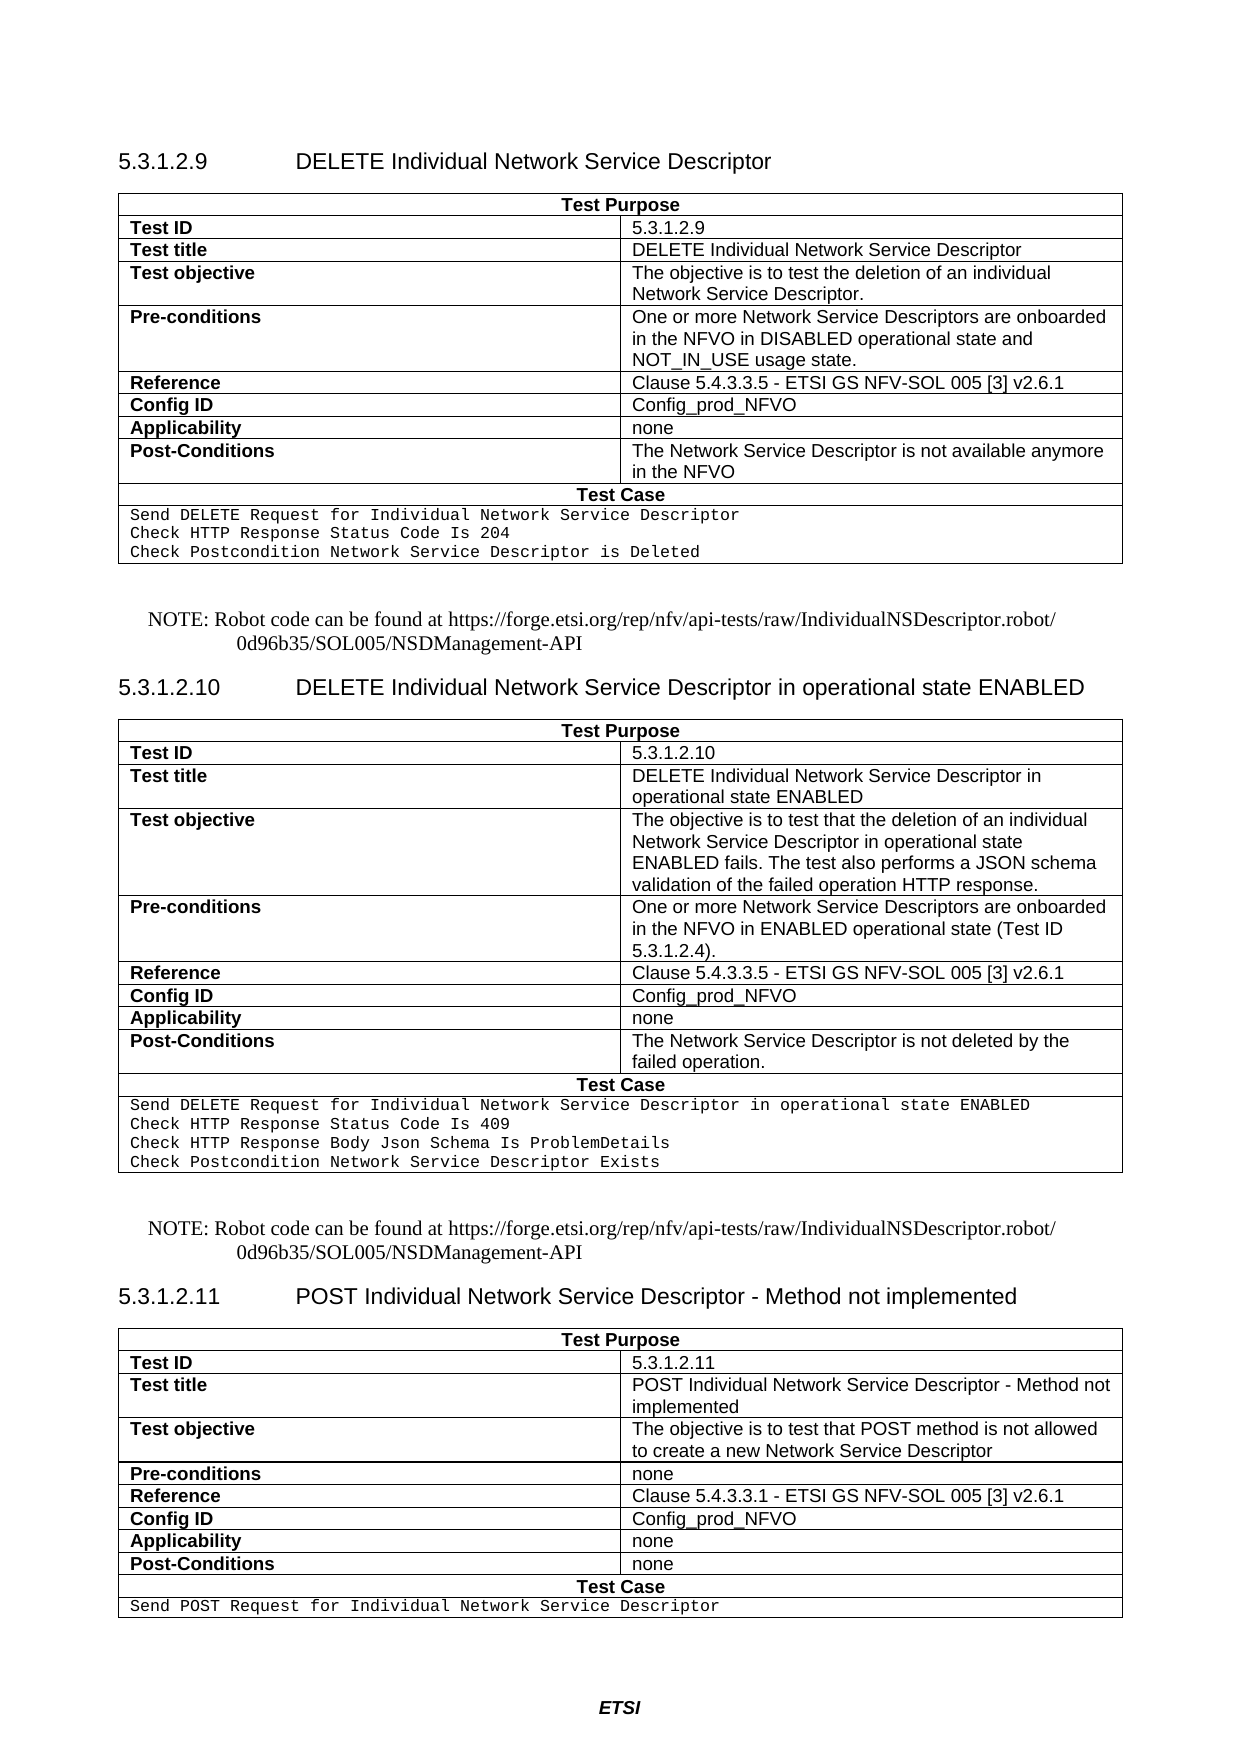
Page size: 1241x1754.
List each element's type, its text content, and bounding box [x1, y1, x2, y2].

table_cell Test Case [119, 1575, 1122, 1597]
table_cell Send DELETE Request for Individual Network Service Descriptor Check HTTP Response Status Code Is 204 Check Postcondition Network Service Descriptor is Deleted [119, 506, 1122, 563]
table_cell Send DELETE Request for Individual Network Service Descriptor in operational state ENABLED Check HTTP Response Status Code Is 409 Check HTTP Response Body Json Schema Is ProblemDetails Check Postcondition Network Service Descriptor Exists [119, 1097, 1122, 1172]
table_cell Reference [119, 1485, 620, 1507]
table_cell Config_prod_NFVO [621, 985, 1122, 1006]
table_cell The objective is to test the deletion of an individual Network Service Descriptor. [621, 262, 1122, 305]
table_cell The objective is to test that POST method is not allowed to create a new Network Service Descriptor [621, 1418, 1122, 1461]
table_cell Test title [119, 239, 620, 261]
table_cell Test Case [119, 1074, 1122, 1096]
table_cell Config ID [119, 394, 620, 416]
table_cell 5.3.1.2.11 [621, 1351, 1122, 1373]
table_cell Clause 5.4.3.3.5 - ETSI GS NFV-SOL 005 [3] v2.6.1 [621, 962, 1122, 983]
table_cell Post-Conditions [119, 1030, 620, 1073]
table_cell DELETE Individual Network Service Descriptor in operational state ENABLED [621, 765, 1122, 808]
text NOTE: Robot code can be found at https://forge.etsi.org/rep/nfv/api-tests/raw/IndividualNSDescriptor.robot/0d96b35/SOL005/NSDManagement-API [148, 1216, 1122, 1264]
table_cell The Network Service Descriptor is not deleted by the failed operation. [621, 1030, 1122, 1073]
table_cell Pre-conditions [119, 1463, 620, 1484]
table_cell none [621, 417, 1122, 438]
table_cell Applicability [119, 1007, 620, 1029]
table_cell Test objective [119, 1418, 620, 1461]
table_header Test Purpose [119, 1329, 1122, 1350]
table_cell none [621, 1553, 1122, 1574]
table_cell Config_prod_NFVO [621, 1508, 1122, 1529]
table_cell Reference [119, 372, 620, 393]
table_header Test Purpose [119, 194, 1122, 215]
table_cell DELETE Individual Network Service Descriptor [621, 239, 1122, 261]
subtitle 5.3.1.2.11 POST Individual Network Service Descriptor - Method not implemented [118, 1283, 1122, 1309]
table_cell Pre-conditions [119, 306, 620, 371]
table_cell One or more Network Service Descriptors are onboarded in the NFVO in DISABLED operational state and NOT_IN_USE usage state. [621, 306, 1122, 371]
table_cell Test title [119, 1374, 620, 1417]
table_cell none [621, 1530, 1122, 1552]
table_cell Applicability [119, 417, 620, 438]
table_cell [119, 1598, 1122, 1617]
table_cell Post-Conditions [119, 439, 620, 482]
table_cell Reference [119, 962, 620, 983]
table_cell Test ID [119, 742, 620, 764]
table_cell Test objective [119, 262, 620, 305]
table_cell Clause 5.4.3.3.1 - ETSI GS NFV-SOL 005 [3] v2.6.1 [621, 1485, 1122, 1507]
table_cell Test ID [119, 216, 620, 238]
text NOTE: Robot code can be found at https://forge.etsi.org/rep/nfv/api-tests/raw/IndividualNSDescriptor.robot/0d96b35/SOL005/NSDManagement-API [148, 607, 1122, 655]
table_cell 5.3.1.2.9 [621, 216, 1122, 238]
table_cell Test objective [119, 809, 620, 895]
table_cell One or more Network Service Descriptors are onboarded in the NFVO in ENABLED operational state (Test ID 5.3.1.2.4). [621, 896, 1122, 961]
table_cell Applicability [119, 1530, 620, 1552]
table_cell Test ID [119, 1351, 620, 1373]
table_cell Test title [119, 765, 620, 808]
table_cell Clause 5.4.3.3.5 - ETSI GS NFV-SOL 005 [3] v2.6.1 [621, 372, 1122, 393]
table_cell Test Case [119, 484, 1122, 505]
table_cell The objective is to test that the deletion of an individual Network Service Descriptor in operational state ENABLED fails. The test also performs a JSON schema validation of the failed operation HTTP response. [621, 809, 1122, 895]
table_cell none [621, 1463, 1122, 1484]
table_cell none [621, 1007, 1122, 1029]
table_cell 5.3.1.2.10 [621, 742, 1122, 764]
table_cell Config_prod_NFVO [621, 394, 1122, 416]
table_cell The Network Service Descriptor is not available anymore in the NFVO [621, 439, 1122, 482]
subtitle 5.3.1.2.10 DELETE Individual Network Service Descriptor in operational state ENABLED [118, 673, 1122, 700]
table_header Test Purpose [119, 720, 1122, 741]
table_cell Post-Conditions [119, 1553, 620, 1574]
table_cell Config ID [119, 985, 620, 1006]
table_cell Pre-conditions [119, 896, 620, 961]
table_cell Config ID [119, 1508, 620, 1529]
table_cell POST Individual Network Service Descriptor - Method not implemented [621, 1374, 1122, 1417]
subtitle 5.3.1.2.9 DELETE Individual Network Service Descriptor [118, 148, 1122, 174]
